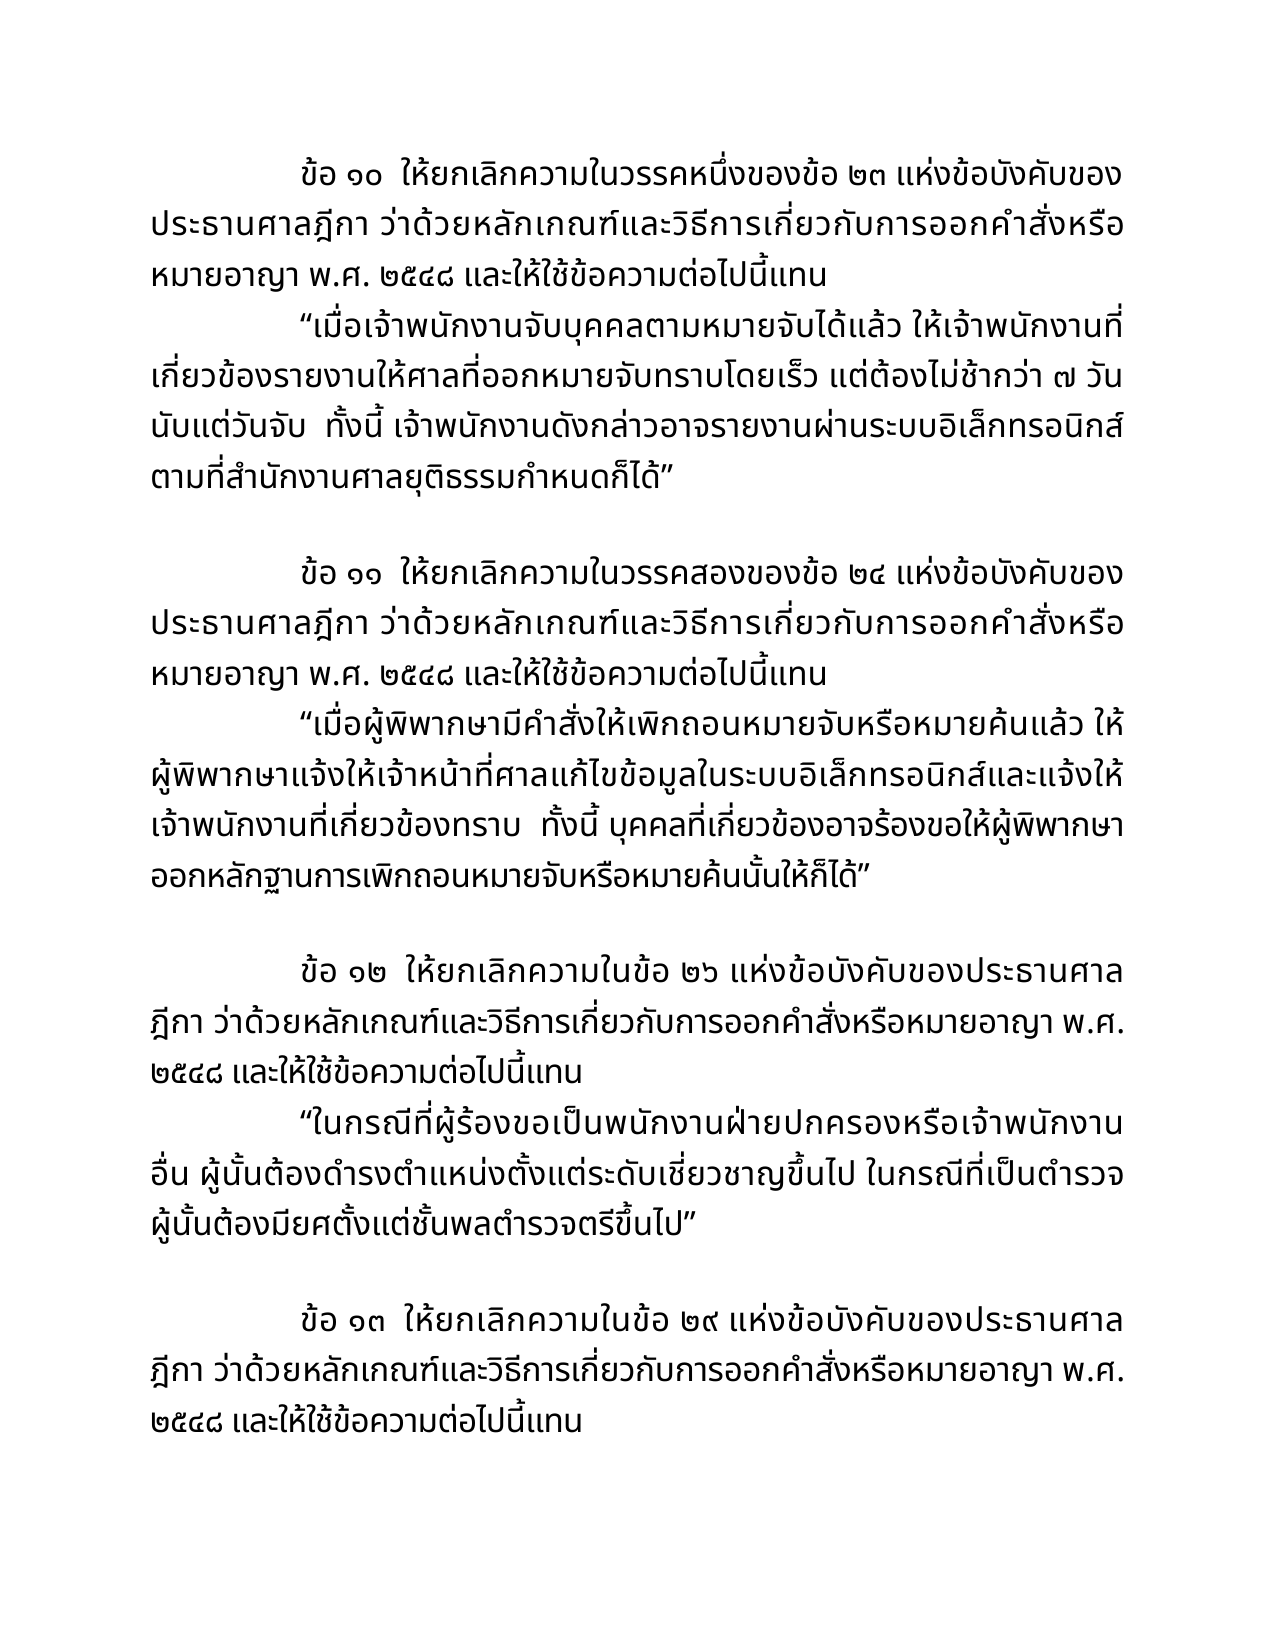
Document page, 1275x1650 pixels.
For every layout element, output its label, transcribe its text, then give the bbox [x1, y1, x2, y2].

text “เมื่อผู้พิพากษามีคำสั่งให้เพิกถอนหมายจับหรือหมายค้นแล้ว ให้ผู้พิพากษาแจ้งให้เจ้าหน้าที่ศาลแก้ไขข้อมูลในระบบอิเล็กทรอนิกส์และแจ้งให้เจ้าพนักงานที่เกี่ยวข้องทราบ ทั้งนี้ บุคคลที่เกี่ยวข้องอาจร้องขอให้ผู้พิพากษาออกหลักฐานการเพิกถอนหมายจับหรือหมายค้นนั้นให้ก็ได้” [150, 700, 1125, 902]
text ข้อ ๑๑ ให้ยกเลิกความในวรรคสองของข้อ ๒๔ แห่งข้อบังคับของประธานศาลฎีกา ว่าด้วยหลักเกณฑ์และวิธีการเกี่ยวกับการออกคำสั่งหรือหมายอาญา พ.ศ. ๒๕๔๘ และให้ใช้ข้อความต่อไปนี้แทน [150, 549, 1125, 700]
text “ในกรณีที่ผู้ร้องขอเป็นพนักงานฝ่ายปกครองหรือเจ้าพนักงานอื่น ผู้นั้นต้องดำรงตำแหน่งตั้งแต่ระดับเชี่ยวชาญขึ้นไป ในกรณีที่เป็นตำรวจ ผู้นั้นต้องมียศตั้งแต่ชั้นพลตำรวจตรีขึ้นไป” [150, 1099, 1125, 1250]
text ข้อ ๑๒ ให้ยกเลิกความในข้อ ๒๖ แห่งข้อบังคับของประธานศาลฎีกา ว่าด้วยหลักเกณฑ์และวิธีการเกี่ยวกับการออกคำสั่งหรือหมายอาญา พ.ศ. ๒๕๔๘ และให้ใช้ข้อความต่อไปนี้แทน [150, 947, 1125, 1099]
text ข้อ ๑๐ ให้ยกเลิกความในวรรคหนึ่งของข้อ ๒๓ แห่งข้อบังคับของประธานศาลฎีกา ว่าด้วยหลักเกณฑ์และวิธีการเกี่ยวกับการออกคำสั่งหรือหมายอาญา พ.ศ. ๒๕๔๘ และให้ใช้ข้อความต่อไปนี้แทน [150, 150, 1125, 301]
text ข้อ ๑๓ ให้ยกเลิกความในข้อ ๒๙ แห่งข้อบังคับของประธานศาลฎีกา ว่าด้วยหลักเกณฑ์และวิธีการเกี่ยวกับการออกคำสั่งหรือหมายอาญา พ.ศ. ๒๕๔๘ และให้ใช้ข้อความต่อไปนี้แทน [150, 1296, 1125, 1447]
text “เมื่อเจ้าพนักงานจับบุคคลตามหมายจับได้แล้ว ให้เจ้าพนักงานที่เกี่ยวข้องรายงานให้ศาลที่ออกหมายจับทราบโดยเร็ว แต่ต้องไม่ช้ากว่า ๗ วัน นับแต่วันจับ ทั้งนี้ เจ้าพนักงานดังกล่าวอาจรายงานผ่านระบบอิเล็กทรอนิกส์ตามที่สำนักงานศาลยุติธรรมกำหนดก็ได้” [150, 301, 1125, 503]
